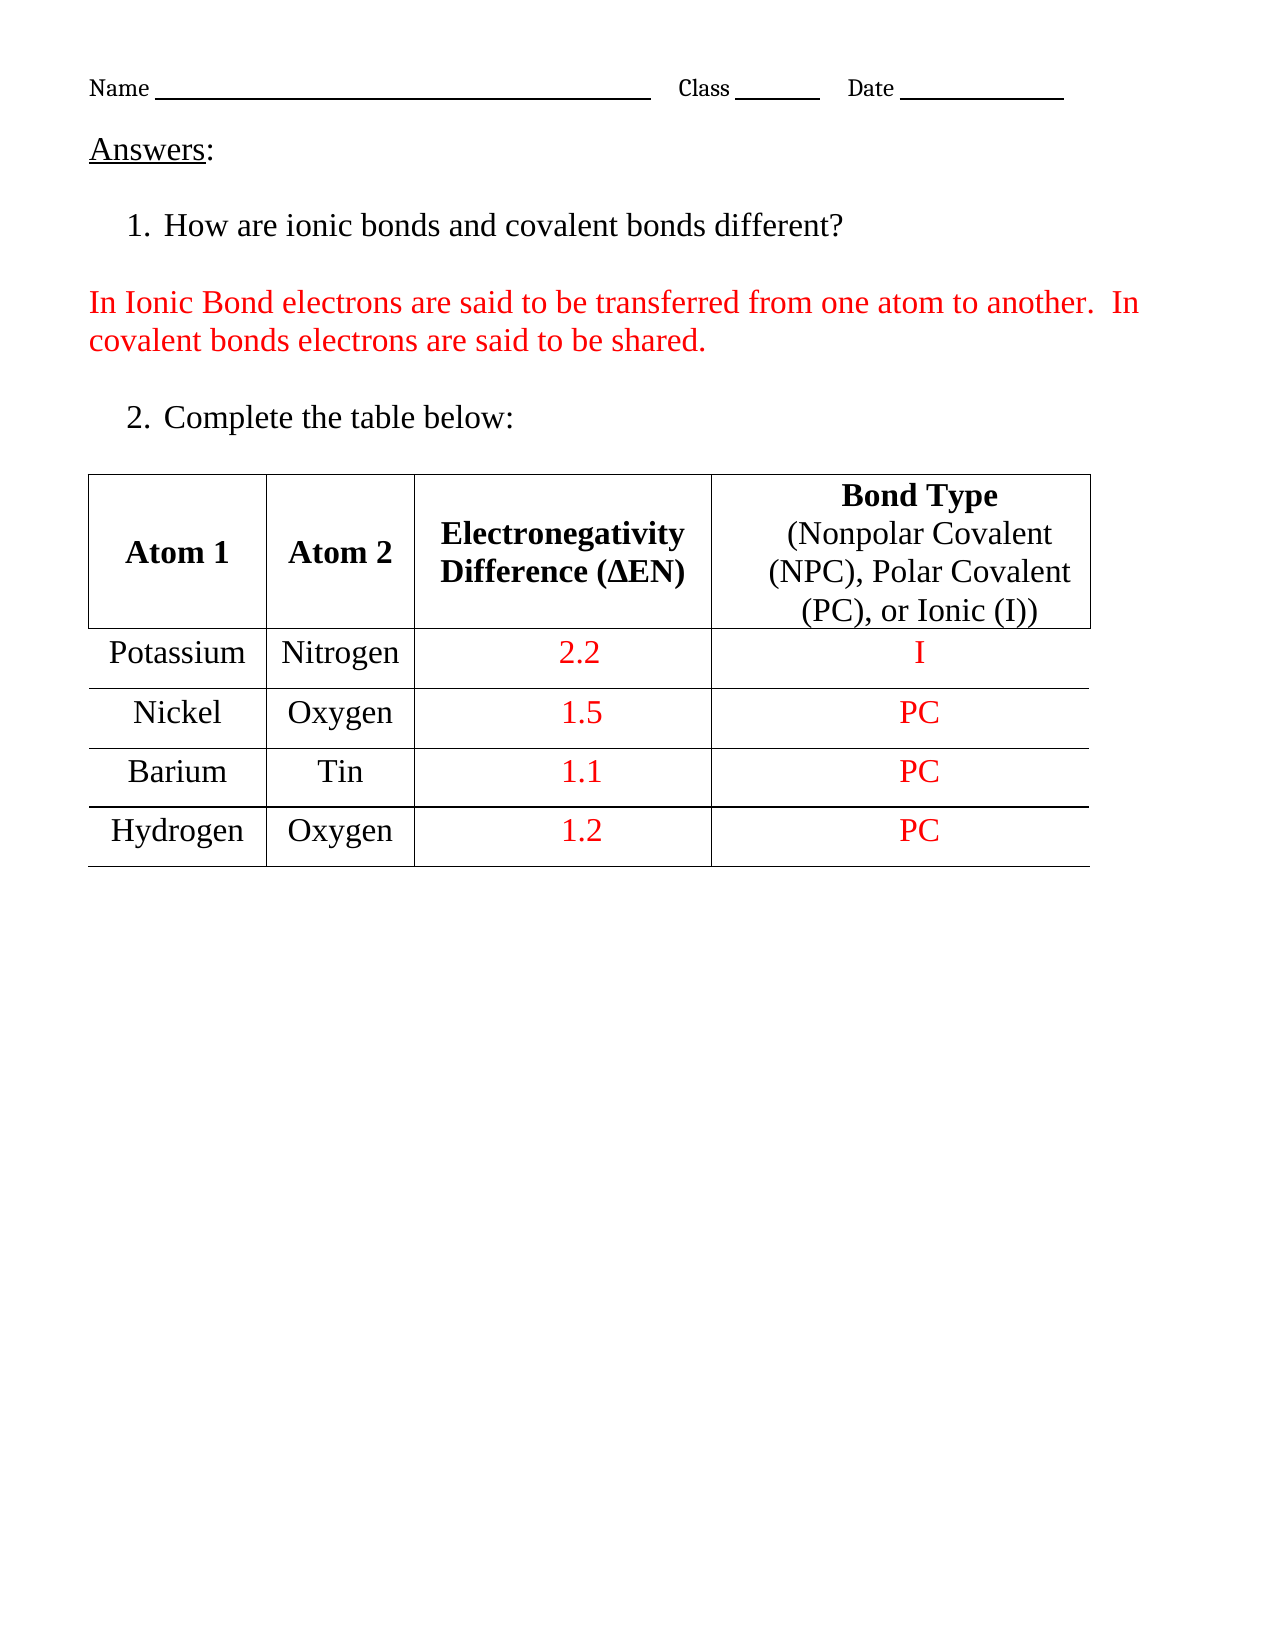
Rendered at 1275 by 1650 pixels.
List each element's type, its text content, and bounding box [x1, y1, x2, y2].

table_cell I [712, 629, 1090, 688]
table_cell Nickel [88, 688, 266, 748]
text Answers: [89, 129, 1186, 167]
table_header Atom 2 [267, 475, 414, 628]
table_cell 2.2 [415, 629, 711, 688]
table_cell Oxygen [267, 689, 414, 748]
table_cell Tin [267, 749, 414, 806]
table_cell 1.5 [415, 689, 711, 748]
table_cell PC [712, 748, 1090, 806]
text In Ionic Bond electrons are said to be transferred from one atom to another. In covalent bonds electrons are said to be shared. [89, 282, 1186, 359]
table_cell Oxygen [267, 808, 414, 866]
table_cell PC [712, 688, 1090, 748]
table_cell Barium [88, 748, 266, 806]
table_cell PC [712, 806, 1090, 866]
table_header Electronegativity Difference (∆EN) [415, 475, 711, 628]
table_header Atom 1 [89, 475, 266, 628]
list Complete the table below: [126, 397, 1186, 436]
table_cell Potassium [88, 629, 266, 688]
table_cell Nitrogen [267, 629, 414, 688]
table_cell Hydrogen [88, 806, 266, 866]
table_cell 1.1 [415, 749, 711, 806]
table_header Bond Type (Nonpolar Covalent (NPC), Polar Covalent (PC), or Ionic (I)) [712, 475, 1090, 628]
table_cell 1.2 [415, 808, 711, 866]
list How are ionic bonds and covalent bonds different? [126, 206, 1186, 244]
